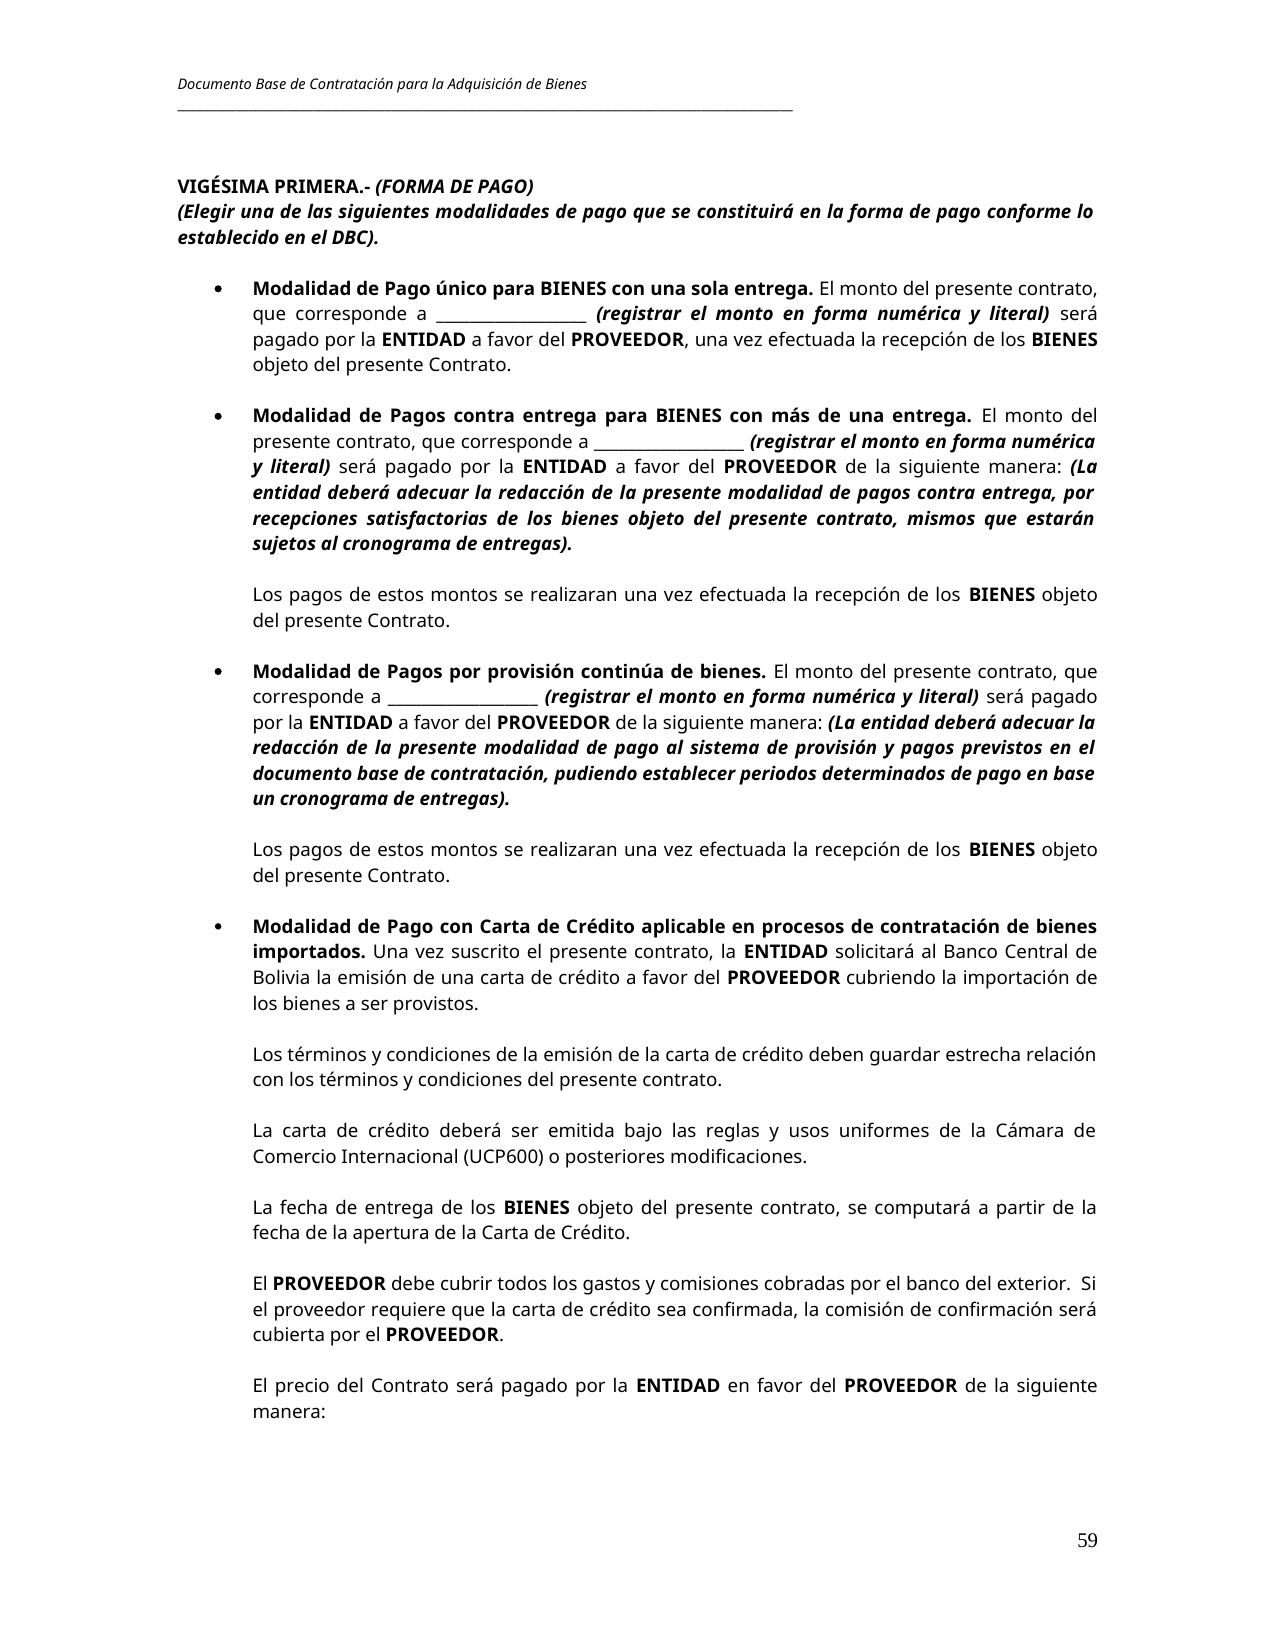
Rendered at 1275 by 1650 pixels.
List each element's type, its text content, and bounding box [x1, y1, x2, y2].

list Modalidad de Pago único para BIENES con una sola entrega. El monto del presente contrato, que corresponde a __________________ (registrar el monto en forma numérica y literal) será pagado por la ENTIDAD a favor del PROVEEDOR, una vez efectuada la recepción de los BIENES objeto del presente Contrato. [215, 275, 1098, 377]
list Modalidad de Pagos por provisión continúa de bienes. El monto del presente contrato, que corresponde a __________________ (registrar el monto en forma numérica y literal) será pagado por la ENTIDAD a favor del PROVEEDOR de la siguiente manera: (La entidad deberá adecuar la redacción de la presente modalidad de pago al sistema de provisión y pagos previstos en el documento base de contratación, pudiendo establecer periodos determinados de pago en base un cronograma de entregas). [215, 658, 1098, 811]
list El precio del Contrato será pagado por la ENTIDAD en favor del PROVEEDOR de la siguiente manera: [252, 1373, 1098, 1424]
text (Elegir una de las siguientes modalidades de pago que se constituirá en la forma de pago conforme lo establecido en el DBC). [177, 199, 1098, 250]
text VIGÉSIMA PRIMERA.- (FORMA DE PAGO) [177, 173, 1098, 199]
list Modalidad de Pagos contra entrega para BIENES con más de una entrega. El monto del presente contrato, que corresponde a __________________ (registrar el monto en forma numérica y literal) será pagado por la ENTIDAD a favor del PROVEEDOR de la siguiente manera: (La entidad deberá adecuar la redacción de la presente modalidad de pagos contra entrega, por recepciones satisfactorias de los bienes objeto del presente contrato, mismos que estarán sujetos al cronograma de entregas). [215, 403, 1098, 556]
list El PROVEEDOR debe cubrir todos los gastos y comisiones cobradas por el banco del exterior. Si el proveedor requiere que la carta de crédito sea confirmada, la comisión de confirmación será cubierta por el PROVEEDOR. [252, 1271, 1098, 1347]
list Los pagos de estos montos se realizaran una vez efectuada la recepción de los BIENES objeto del presente Contrato. [252, 837, 1098, 888]
list Modalidad de Pago con Carta de Crédito aplicable en procesos de contratación de bienes importados. Una vez suscrito el presente contrato, la ENTIDAD solicitará al Banco Central de Bolivia la emisión de una carta de crédito a favor del PROVEEDOR cubriendo la importación de los bienes a ser provistos. [215, 913, 1098, 1015]
list Los pagos de estos montos se realizaran una vez efectuada la recepción de los BIENES objeto del presente Contrato. [252, 581, 1098, 632]
list Los términos y condiciones de la emisión de la carta de crédito deben guardar estrecha relación con los términos y condiciones del presente contrato. [252, 1041, 1098, 1092]
list La fecha de entrega de los BIENES objeto del presente contrato, se computará a partir de la fecha de la apertura de la Carta de Crédito. [252, 1194, 1098, 1245]
list La carta de crédito deberá ser emitida bajo las reglas y usos uniformes de la Cámara de Comercio Internacional (UCP600) o posteriores modificaciones. [252, 1117, 1098, 1168]
